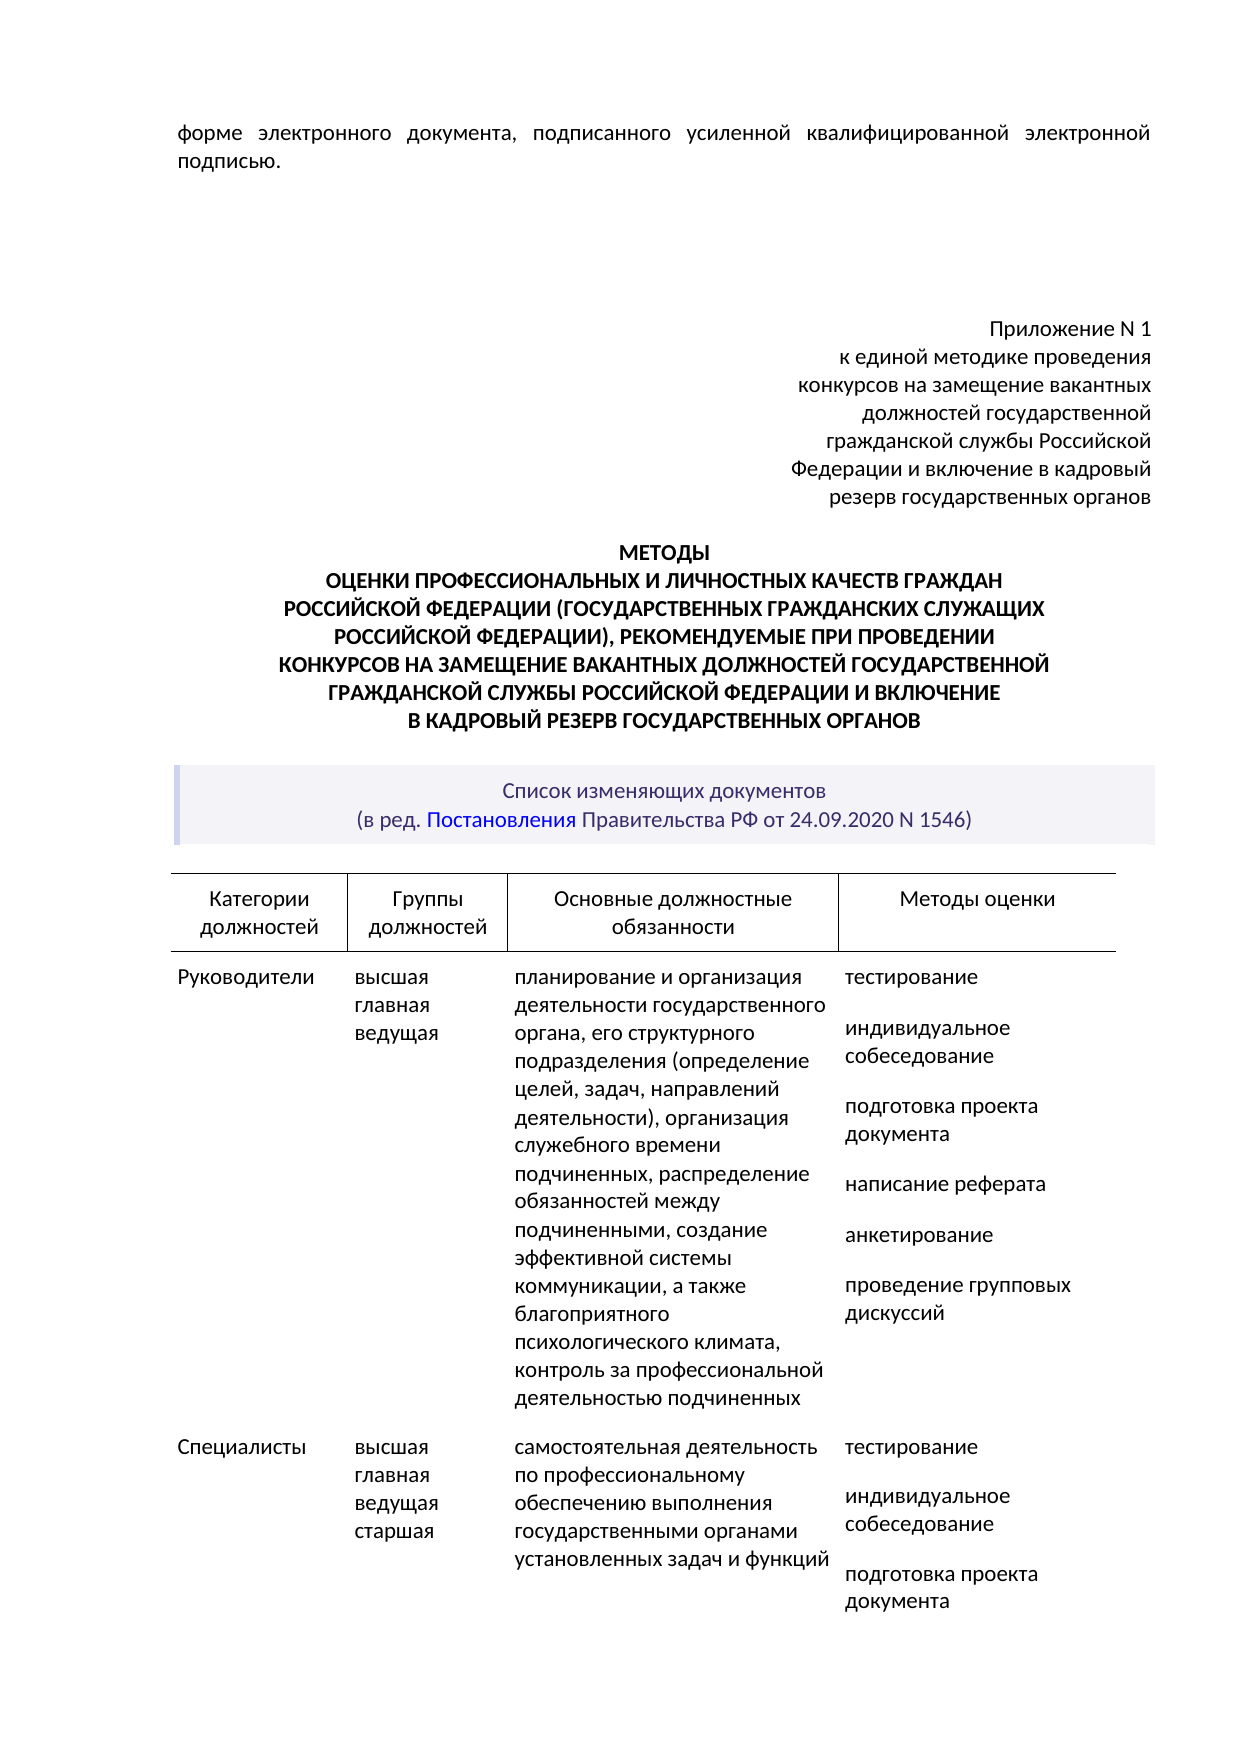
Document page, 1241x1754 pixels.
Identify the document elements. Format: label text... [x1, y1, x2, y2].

table_header Группы должностей [348, 874, 507, 951]
table_cell Специалисты [171, 1421, 348, 1625]
table_cell индивидуальное собеседование [839, 1001, 1116, 1079]
text гражданской службы Российской [177, 426, 1152, 454]
table_cell тестирование [839, 952, 1116, 1001]
table_cell подготовка проекта документа [839, 1080, 1116, 1158]
title КОНКУРСОВ НА ЗАМЕЩЕНИЕ ВАКАНТНЫХ ДОЛЖНОСТЕЙ ГОСУДАРСТВЕННОЙ [177, 651, 1152, 678]
title РОССИЙСКОЙ ФЕДЕРАЦИИ), РЕКОМЕНДУЕМЫЕ ПРИ ПРОВЕДЕНИИ [177, 622, 1152, 651]
table_header Основные должностные обязанности [508, 874, 838, 951]
table_cell подготовка проекта документа [839, 1548, 1116, 1625]
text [177, 118, 1152, 174]
title В КАДРОВЫЙ РЕЗЕРВ ГОСУДАРСТВЕННЫХ ОРГАНОВ [177, 707, 1152, 734]
table_cell написание реферата [839, 1158, 1116, 1208]
table_cell тестирование [839, 1421, 1116, 1471]
text конкурсов на замещение вакантных [177, 370, 1152, 398]
title ОЦЕНКИ ПРОФЕССИОНАЛЬНЫХ И ЛИЧНОСТНЫХ КАЧЕСТВ ГРАЖДАН [177, 566, 1152, 594]
table_cell индивидуальное собеседование [839, 1471, 1116, 1548]
text резерв государственных органов [177, 482, 1152, 510]
table_cell анкетирование [839, 1208, 1116, 1258]
title ГРАЖДАНСКОЙ СЛУЖБЫ РОССИЙСКОЙ ФЕДЕРАЦИИ И ВКЛЮЧЕНИЕ [177, 678, 1152, 707]
table_cell планирование и организация деятельности государственного органа, его структурного подразделения (определение целей, задач, направлений деятельности), организация служебного времени подчиненных, распределение обязанностей между подчиненными, создание эффективной системы коммуникации, а также благоприятного психологического климата, контроль за профессиональной деятельностью подчиненных [508, 952, 838, 1421]
table_cell Руководители [171, 952, 348, 1421]
table_cell проведение групповых дискуссий [839, 1259, 1116, 1421]
table_header Методы оценки [839, 874, 1116, 951]
table_cell высшая главная ведущая [348, 952, 508, 1421]
text Приложение N 1 [177, 314, 1152, 342]
table_header Категории должностей [171, 874, 347, 951]
table_header Список изменяющих документов (в ред. Постановления Правительства РФ от 24.09.2020 N 1546) [180, 765, 1149, 844]
title РОССИЙСКОЙ ФЕДЕРАЦИИ (ГОСУДАРСТВЕННЫХ ГРАЖДАНСКИХ СЛУЖАЩИХ [177, 594, 1152, 622]
text Федерации и включение в кадровый [177, 454, 1152, 482]
table_cell самостоятельная деятельность по профессиональному обеспечению выполнения государственными органами установленных задач и функций [508, 1421, 838, 1625]
text к единой методике проведения [177, 342, 1152, 370]
text должностей государственной [177, 398, 1152, 426]
table_cell высшая главная ведущая старшая [348, 1421, 508, 1625]
title МЕТОДЫ [177, 538, 1152, 566]
